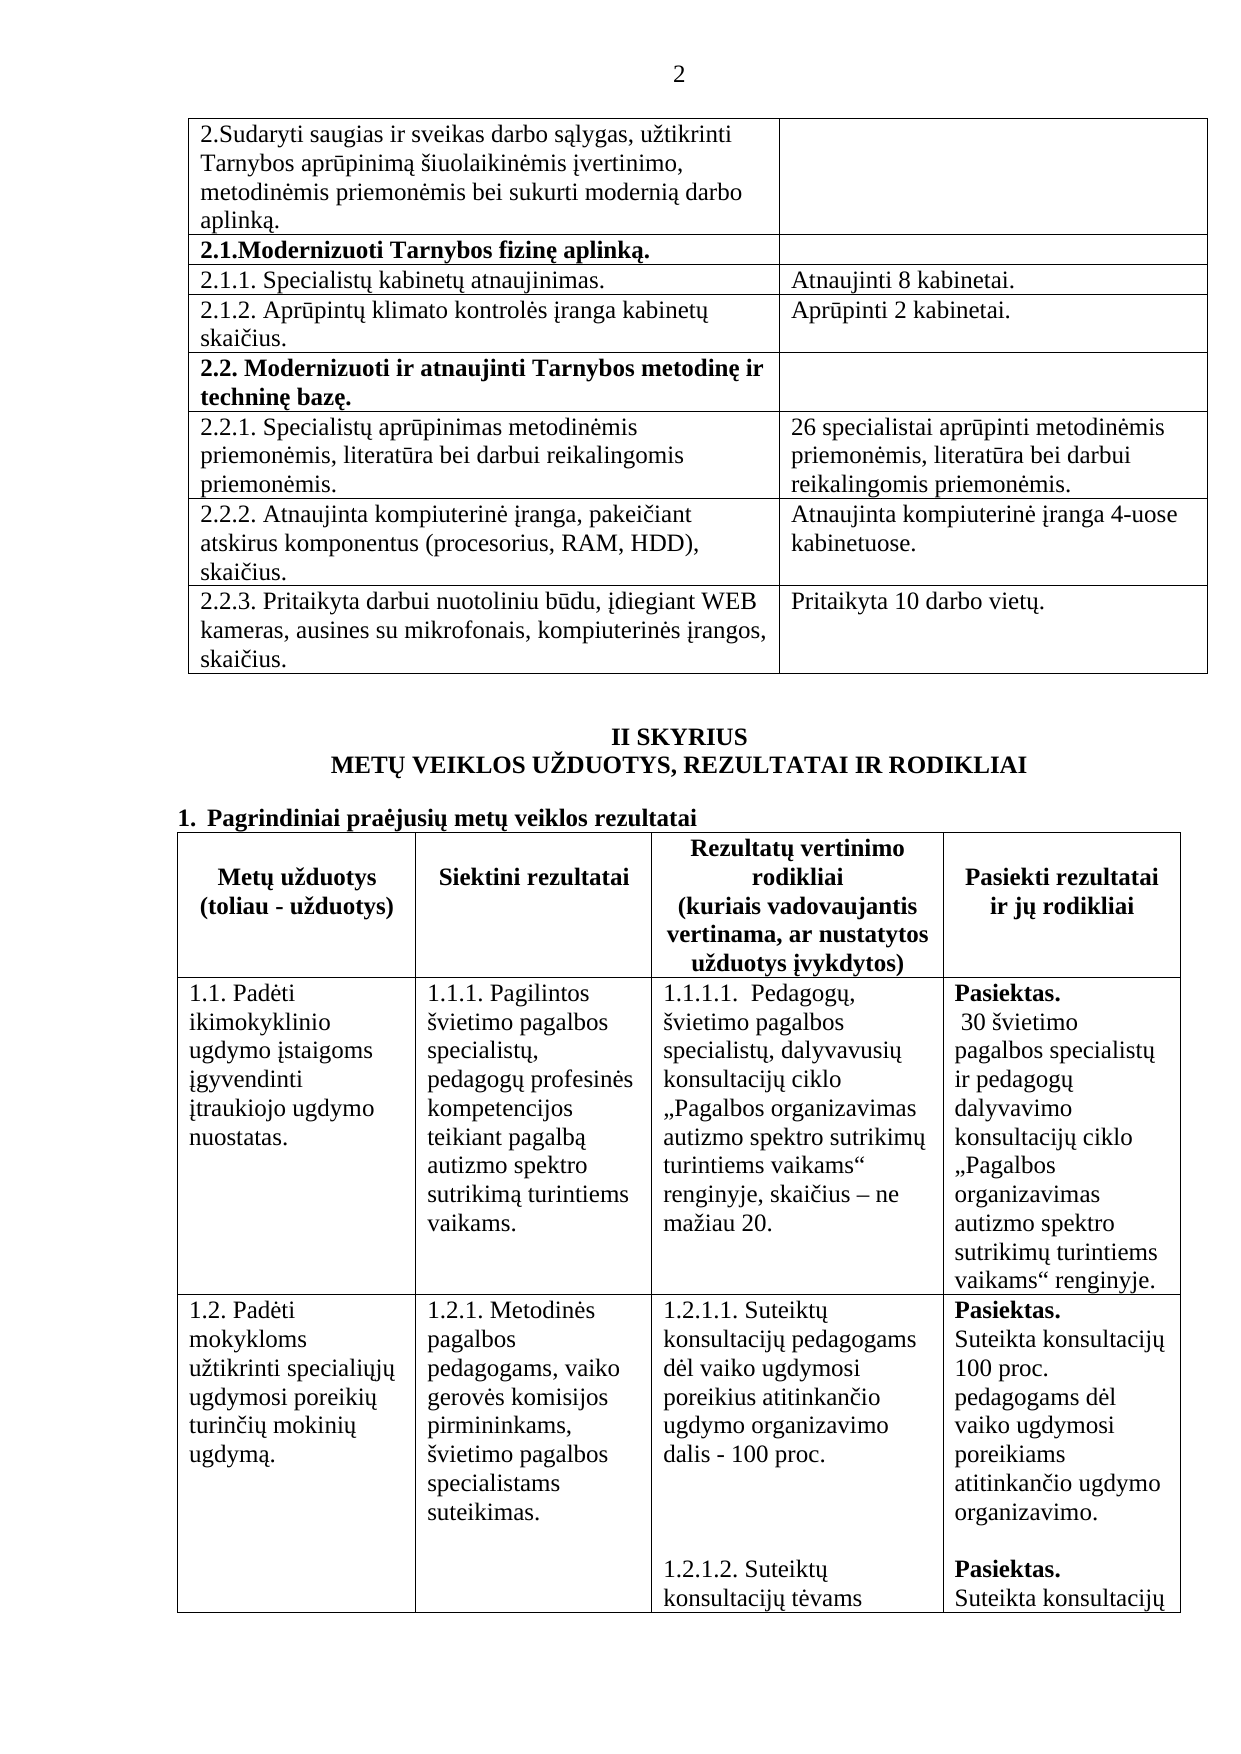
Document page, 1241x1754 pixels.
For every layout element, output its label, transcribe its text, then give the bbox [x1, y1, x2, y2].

table_header Rezultatų vertinimo rodikliai (kuriais vadovaujantis vertinama, ar nustatytos užduotys įvykdytos) [652, 833, 943, 977]
table_cell Pritaikyta 10 darbo vietų. [780, 586, 1207, 673]
table_cell 2.1.2. Aprūpintų klimato kontrolės įranga kabinetų skaičius. [189, 295, 779, 352]
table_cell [416, 1295, 651, 1612]
table_cell [780, 235, 1207, 264]
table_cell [944, 1295, 1180, 1612]
text II SKYRIUS [177, 722, 1181, 751]
table_cell 2.2.3. Pritaikyta darbui nuotoliniu būdu, įdiegiant WEB kameras, ausines su mikrofonais, kompiuterinės įrangos, skaičius. [189, 586, 779, 673]
text METŲ VEIKLOS UŽDUOTYS, REZULTATAI IR RODIKLIAI [177, 751, 1181, 779]
table_cell 2.Sudaryti saugias ir sveikas darbo sąlygas, užtikrinti Tarnybos aprūpinimą šiuolaikinėmis įvertinimo, metodinėmis priemonėmis bei sukurti modernią darbo aplinką. [189, 119, 779, 234]
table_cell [178, 1295, 415, 1612]
table_cell Pasiektas. 30 švietimo pagalbos specialistų ir pedagogų dalyvavimo konsultacijų ciklo „Pagalbos organizavimas autizmo spektro sutrikimų turintiems vaikams“ renginyje. [944, 978, 1180, 1294]
table_cell Atnaujinta kompiuterinė įranga 4-uose kabinetuose. [780, 499, 1207, 585]
table_cell 1.1.1.1. Pedagogų, švietimo pagalbos specialistų, dalyvavusių konsultacijų ciklo „Pagalbos organizavimas autizmo spektro sutrikimų turintiems vaikams“ renginyje, skaičius – ne mažiau 20. [652, 978, 943, 1294]
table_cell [652, 1295, 943, 1612]
table_cell Aprūpinti 2 kabinetai. [780, 295, 1207, 352]
table_cell 1.1. Padėti ikimokyklinio ugdymo įstaigoms įgyvendinti įtraukiojo ugdymo nuostatas. [178, 978, 415, 1294]
table_cell 2.2. Modernizuoti ir atnaujinti Tarnybos metodinę ir techninę bazę. [189, 353, 779, 411]
table_cell Atnaujinti 8 kabinetai. [780, 265, 1207, 294]
table_cell 2.2.2. Atnaujinta kompiuterinė įranga, pakeičiant atskirus komponentus (procesorius, RAM, HDD), skaičius. [189, 499, 779, 585]
table_header Metų užduotys (toliau - užduotys) [178, 833, 415, 977]
table_cell 2.1.Modernizuoti Tarnybos fizinę aplinką. [189, 235, 779, 264]
table_cell 26 specialistai aprūpinti metodinėmis priemonėmis, literatūra bei darbui reikalingomis priemonėmis. [780, 412, 1207, 498]
table_cell [780, 353, 1207, 411]
table_header Pasiekti rezultatai ir jų rodikliai [944, 833, 1180, 977]
table_cell 2.1.1. Specialistų kabinetų atnaujinimas. [189, 265, 779, 294]
table_cell [780, 119, 1207, 234]
table_cell 2.2.1. Specialistų aprūpinimas metodinėmis priemonėmis, literatūra bei darbui reikalingomis priemonėmis. [189, 412, 779, 498]
table_cell 1.1.1. Pagilintos švietimo pagalbos specialistų, pedagogų profesinės kompetencijos teikiant pagalbą autizmo spektro sutrikimą turintiems vaikams. [416, 978, 651, 1294]
table_header Siektini rezultatai [416, 833, 651, 977]
text 1. Pagrindiniai praėjusių metų veiklos rezultatai [177, 803, 1181, 832]
